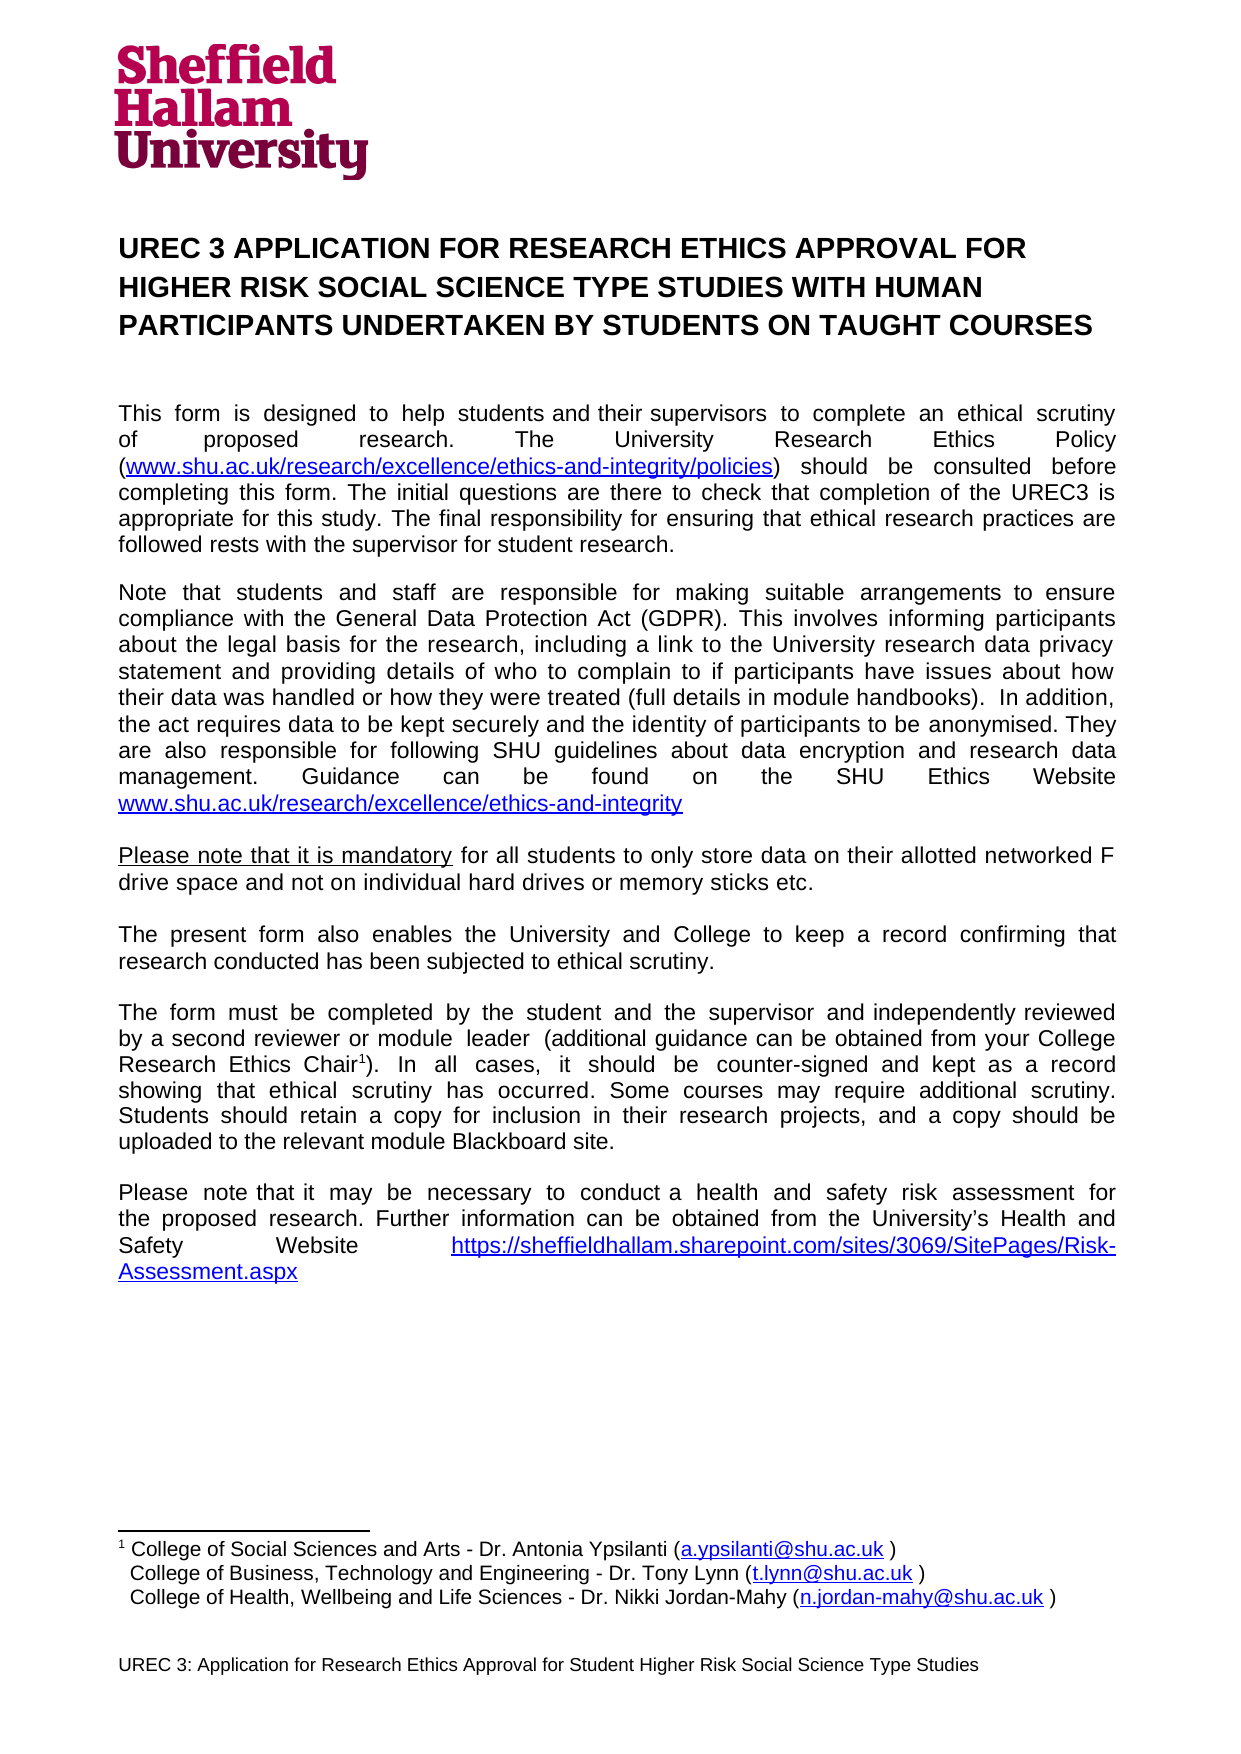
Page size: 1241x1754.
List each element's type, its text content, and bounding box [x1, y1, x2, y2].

text Note that students and staff are responsible for making suitable arrangements to ensure compliance with the General Data Protection Act (GDPR). This involves informing participants about the legal basis for the research, including a link to the University research data privacy statement and providing details of who to complain to if participants have issues about how their data was handled or how they were treated (full details in module handbooks). In addition, the act requires data to be kept securely and the identity of participants to be anonymised. They are also responsible for following SHU guidelines about data encryption and research data management. Guidance can be found on the SHU Ethics Website www.shu.ac.uk/research/excellence/ethics-and-integrity [118, 579, 1116, 816]
text Please note that it is mandatory for all students to only store data on their allotted networked F drive space and not on individual hard drives or memory sticks etc. [118, 842, 1116, 895]
subtitle UREC 3 Application for Research Ethics Approval FOR Higher Risk Social science type studies WITH HUMAN PARTICIPANTS UNDERTAKEN BY STUDENTS ON TAUGHT COURSES [118, 231, 1122, 342]
text This form is designed to help students and their supervisors to complete an ethical scrutiny of proposed research. The University Research Ethics Policy (www.shu.ac.uk/research/excellence/ethics-and-integrity/policies) should be consulted before completing this form. The initial questions are there to check that completion of the UREC3 is appropriate for this study. The final responsibility for ensuring that ethical research practices are followed rests with the supervisor for student research. [118, 401, 1116, 558]
text The form must be completed by the student and the supervisor and independently reviewed by a second reviewer or module leader (additional guidance can be obtained from your College Research Ethics Chair). In all cases, it should be counter-signed and kept as a record showing that ethical scrutiny has occurred. Some courses may require additional scrutiny. Students should retain a copy for inclusion in their research projects, and a copy should be uploaded to the relevant module Blackboard site. [118, 1000, 1116, 1155]
text Please note that it may be necessary to conduct a health and safety risk assessment for the proposed research. Further information can be obtained from the University’s Health and Safety Website https://sheffieldhallam.sharepoint.com/sites/3069/SitePages/Risk-Assessment.aspx [118, 1179, 1116, 1284]
text The present form also enables the University and College to keep a record confirming that research conducted has been subjected to ethical scrutiny. [118, 921, 1116, 974]
